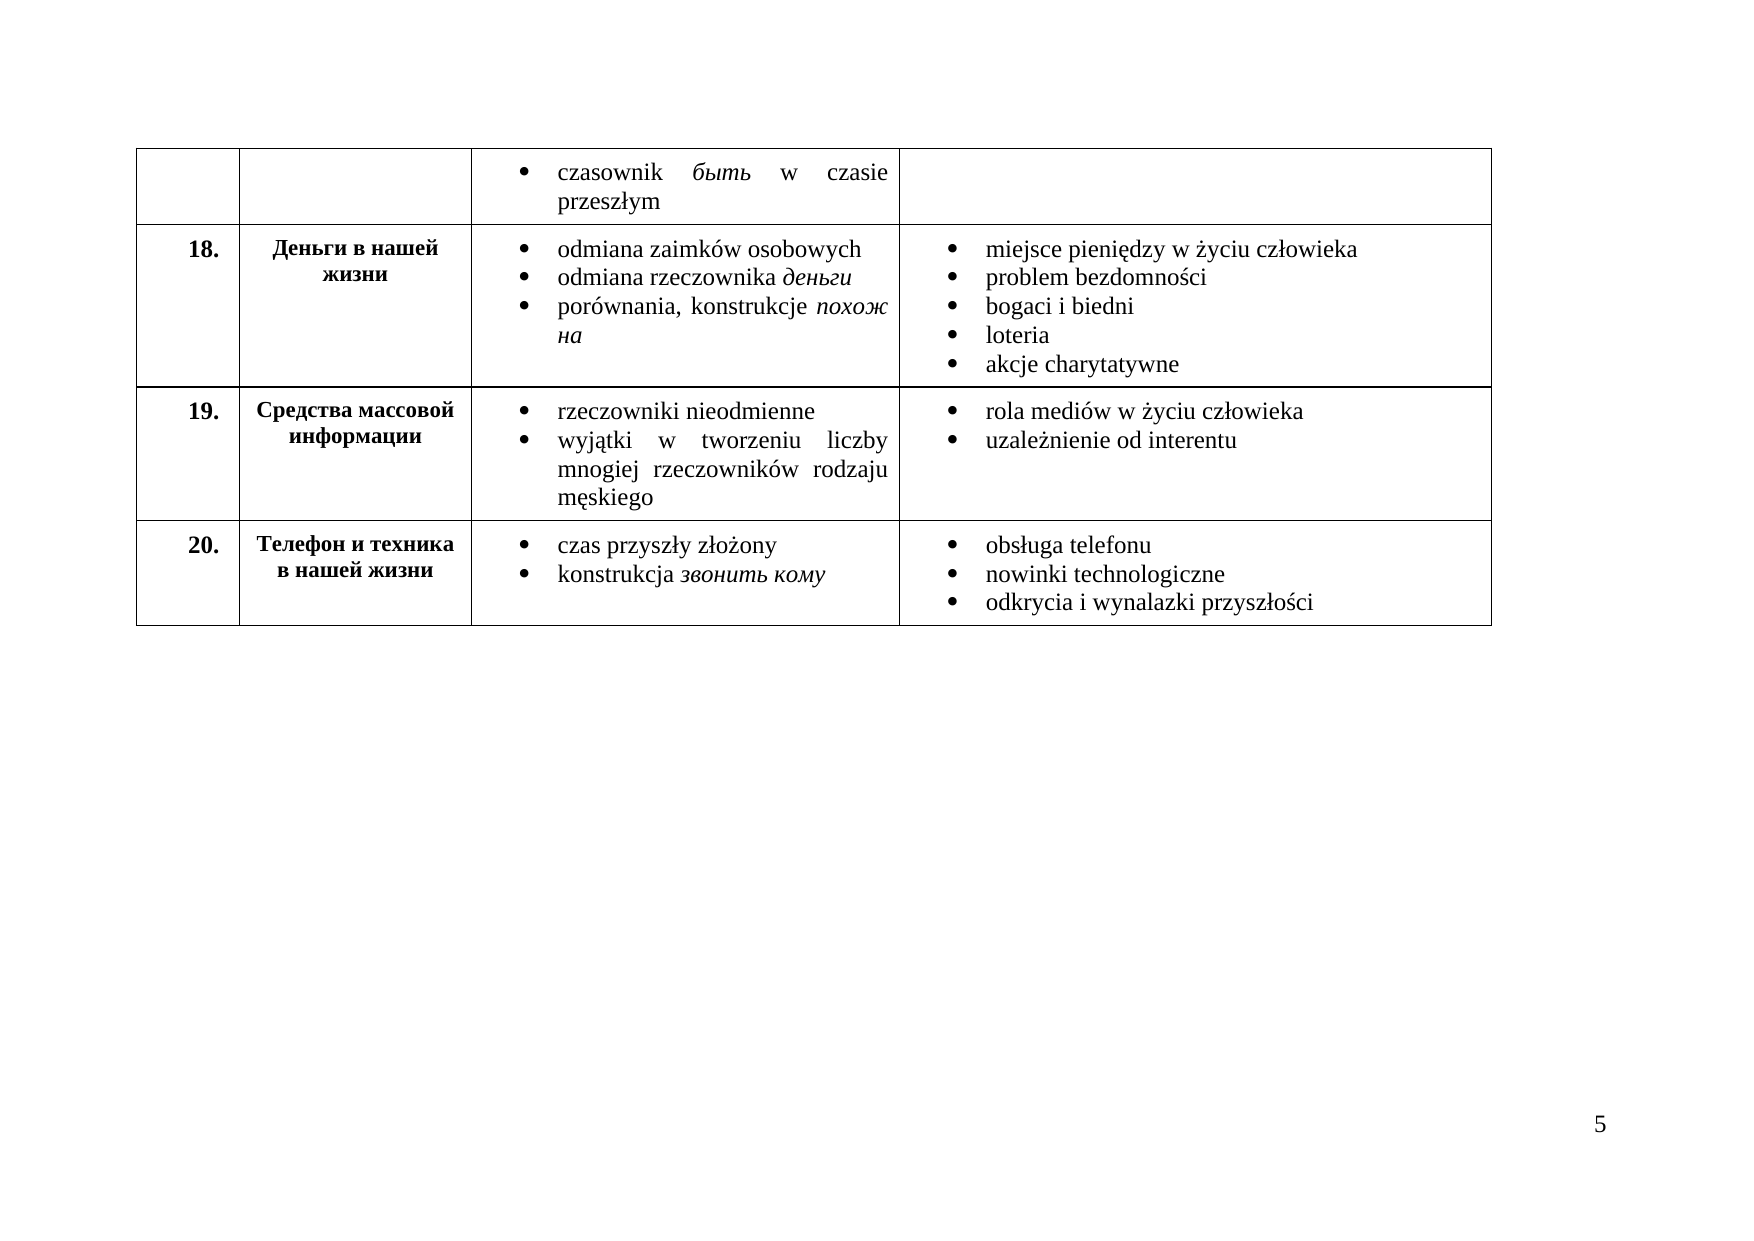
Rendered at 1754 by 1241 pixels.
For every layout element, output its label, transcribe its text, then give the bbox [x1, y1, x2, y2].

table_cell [240, 149, 471, 224]
table_cell Телефон и техника в нашей жизни [240, 521, 471, 625]
table_cell [137, 521, 239, 625]
table_cell miejsce pieniędzy w życiu człowieka problem bezdomności bogaci i biedni loteria akcje charytatywne [900, 225, 1491, 386]
table_cell rzeczowniki nieodmienne wyjątki w tworzeniu liczby mnogiej rzeczowników rodzaju męskiego [472, 388, 899, 520]
table_cell [137, 225, 239, 386]
table_cell rola mediów w życiu człowieka uzależnienie od interentu [900, 388, 1491, 520]
table_cell odmiana zaimków osobowych odmiana rzeczownika деньги porównania, konstrukcje похож на [472, 225, 899, 386]
table_cell obsługa telefonu nowinki technologiczne odkrycia i wynalazki przyszłości [900, 521, 1491, 625]
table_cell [472, 149, 899, 224]
table_cell czas przyszły złożony konstrukcja звонить кому [472, 521, 899, 625]
table_cell [137, 149, 239, 224]
table_cell Деньги в нашей жизни [240, 225, 471, 386]
table_cell [137, 388, 239, 520]
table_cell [900, 149, 1491, 224]
table_cell Средства массовой информации [240, 388, 471, 520]
